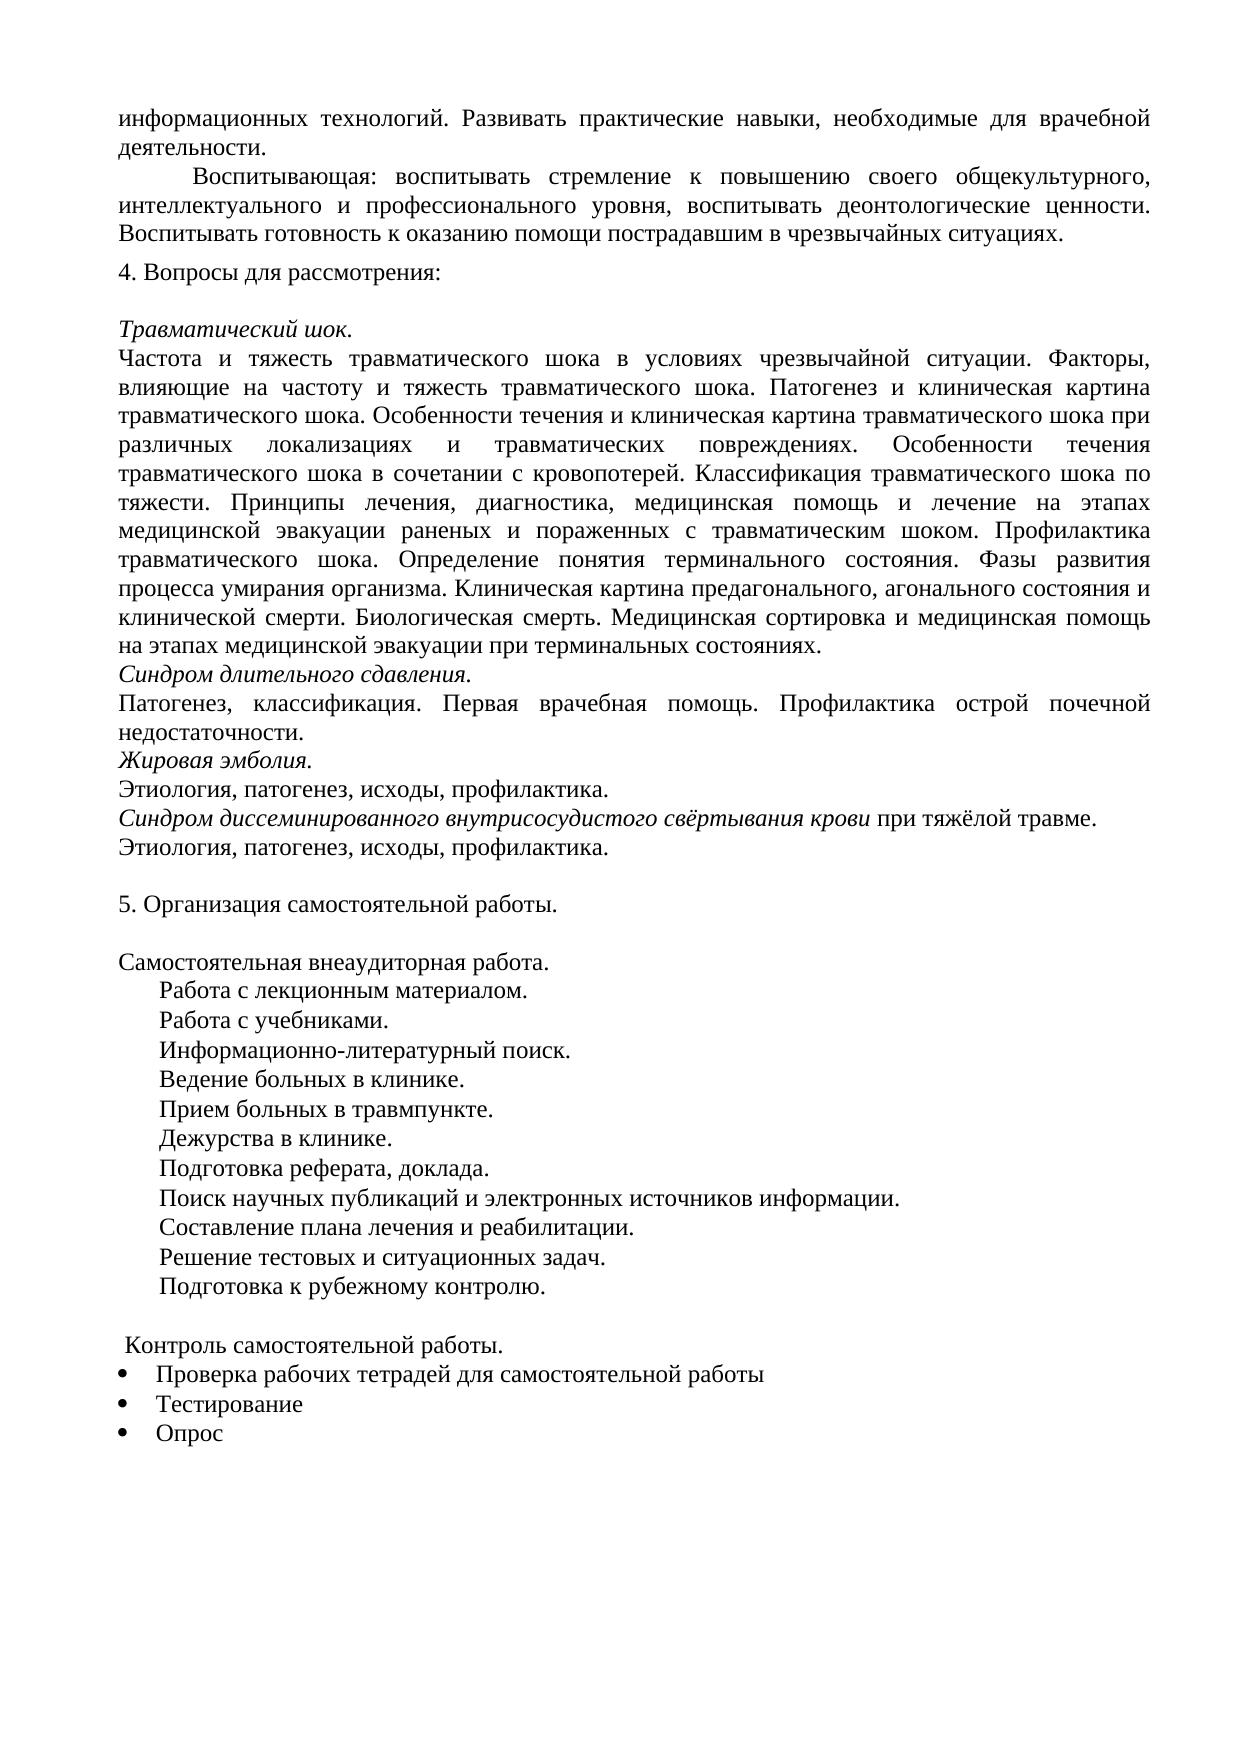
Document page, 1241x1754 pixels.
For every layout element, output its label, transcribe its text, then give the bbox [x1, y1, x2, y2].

table_header Контроль самостоятельной работы. [107, 1330, 1093, 1359]
text Травматический шок. [118, 314, 1152, 343]
table_header Работа с лекционным материалом. [148, 976, 1133, 1005]
table_cell Составление плана лечения и реабилитации. [148, 1212, 1133, 1242]
table_cell Подготовка к рубежному контролю. [148, 1271, 1133, 1301]
table_cell Работа с учебниками. [148, 1005, 1133, 1035]
text Патогенез, классификация. Первая врачебная помощь. Профилактика острой почечной недостаточности. [118, 688, 1152, 746]
text Самостоятельная внеаудиторная работа. [118, 947, 1152, 976]
table_cell Информационно-литературный поиск. [148, 1035, 1133, 1064]
text 5. Организация самостоятельной работы. [118, 889, 1152, 918]
text Воспитывающая: воспитывать стремление к повышению своего общекультурного, интеллектуального и профессионального уровня, воспитывать деонтологические ценности. Воспитывать готовность к оказанию помощи пострадавшим в чрезвычайных ситуациях. [118, 161, 1152, 247]
text Этиология, патогенез, исходы, профилактика. [118, 774, 1152, 803]
table_cell Тестирование [107, 1389, 1093, 1418]
text Этиология, патогенез, исходы, профилактика. [118, 832, 1152, 861]
text Частота и тяжесть травматического шока в условиях чрезвычайной ситуации. Факторы, влияющие на частоту и тяжесть травматического шока. Патогенез и клиническая картина травматического шока. Особенности течения и клиническая картина травматического шока при различных локализациях и травматических повреждениях. Особенности течения травматического шока в сочетании с кровопотерей. Классификация травматического шока по тяжести. Принципы лечения, диагностика, медицинская помощь и лечение на этапах медицинской эвакуации раненых и пораженных с травматическим шоком. Профилактика травматического шока. Определение понятия терминального состояния. Фазы развития процесса умирания организма. Клиническая картина предагонального, агонального состояния и клинической смерти. Биологическая смерть. Медицинская сортировка и медицинская помощь на этапах медицинской эвакуации при терминальных состояниях. [118, 343, 1152, 659]
table_cell Подготовка реферата, доклада. [148, 1153, 1133, 1183]
table_cell Решение тестовых и ситуационных задач. [148, 1242, 1133, 1271]
table_cell Поиск научных публикаций и электронных источников информации. [148, 1183, 1133, 1212]
table_cell Проверка рабочих тетрадей для самостоятельной работы [107, 1359, 1093, 1389]
table_cell Прием больных в травмпункте. [148, 1094, 1133, 1123]
table_cell Опрос [107, 1419, 1093, 1448]
text Жировая эмболия. [118, 746, 1152, 774]
table_cell Ведение больных в клинике. [148, 1064, 1133, 1094]
text Синдром длительного сдавления. [118, 659, 1152, 688]
text Синдром диссеминированного внутрисосудистого свёртывания крови при тяжёлой травме. [118, 803, 1152, 832]
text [118, 103, 1152, 161]
table_cell Дежурства в клинике. [148, 1124, 1133, 1153]
text 4. Вопросы для рассмотрения: [118, 257, 1152, 286]
